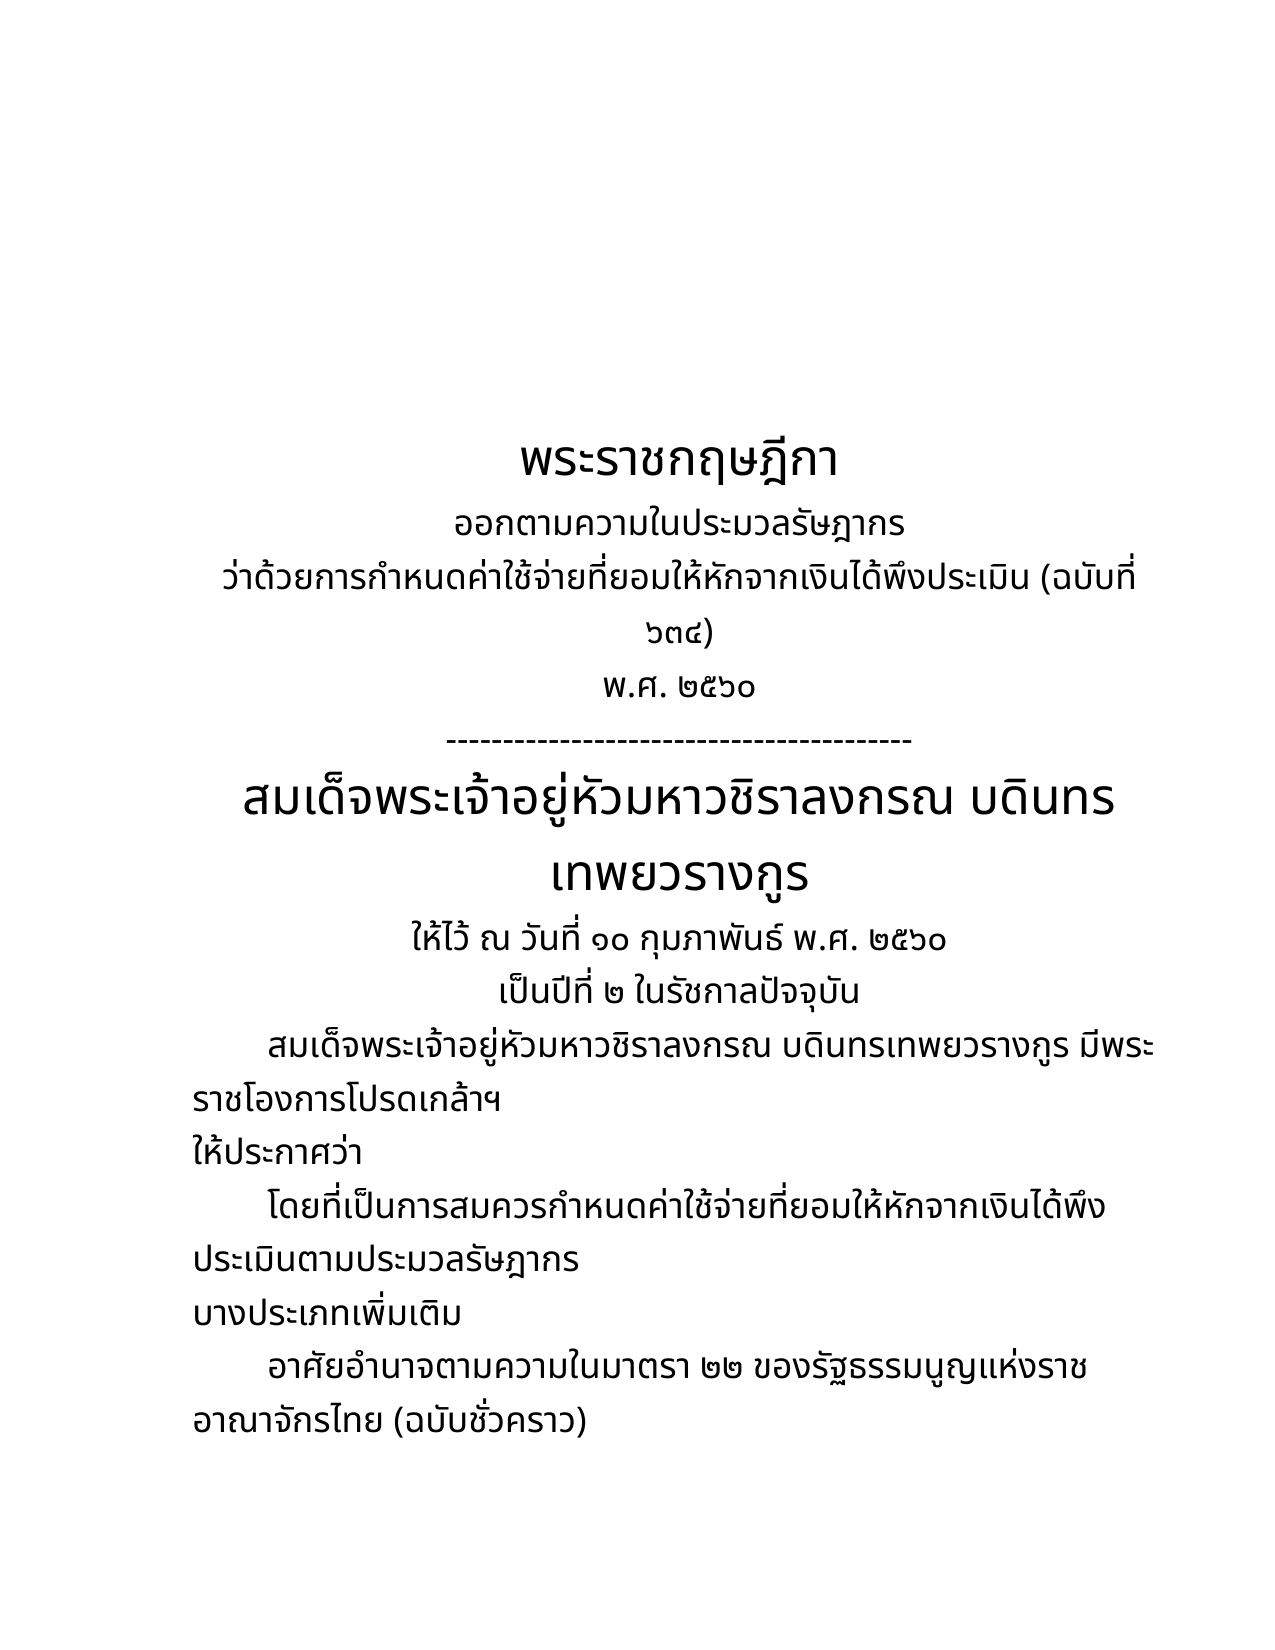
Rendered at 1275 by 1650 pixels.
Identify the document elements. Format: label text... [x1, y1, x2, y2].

text ----------------------------------------- [192, 713, 1167, 761]
text ให้ไว้ ณ วันที่ ๑๐ กุมภาพันธ์ พ.ศ. ๒๕๖๐ [192, 912, 1167, 966]
text สมเด็จพระเจ้าอยู่หัวมหาวชิราลงกรณ บดินทรเทพยวรางกูร [192, 761, 1167, 912]
text สมเด็จพระเจ้าอยู่หัวมหาวชิราลงกรณ บดินทรเทพยวรางกูร มีพระราชโองการโปรดเกล้าฯ ให้ประกาศว่า [192, 1020, 1167, 1180]
text ว่าด้วยการกำหนดค่าใช้จ่ายที่ยอมให้หักจากเงินได้พึงประเมิน (ฉบับที่ ๖๓๔) [192, 552, 1167, 659]
text ออกตามความในประมวลรัษฎากร [192, 498, 1167, 552]
text เป็นปีที่ ๒ ในรัชกาลปัจจุบัน [192, 966, 1167, 1020]
text โดยที่เป็นการสมควรกำหนดค่าใช้จ่ายที่ยอมให้หักจากเงินได้พึงประเมินตามประมวลรัษฎากร บางประเภทเพิ่มเติม [192, 1180, 1167, 1341]
text พระราชกฤษฎีกา [192, 422, 1167, 498]
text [192, 1341, 1167, 1448]
text พ.ศ. ๒๕๖๐ [192, 659, 1167, 713]
